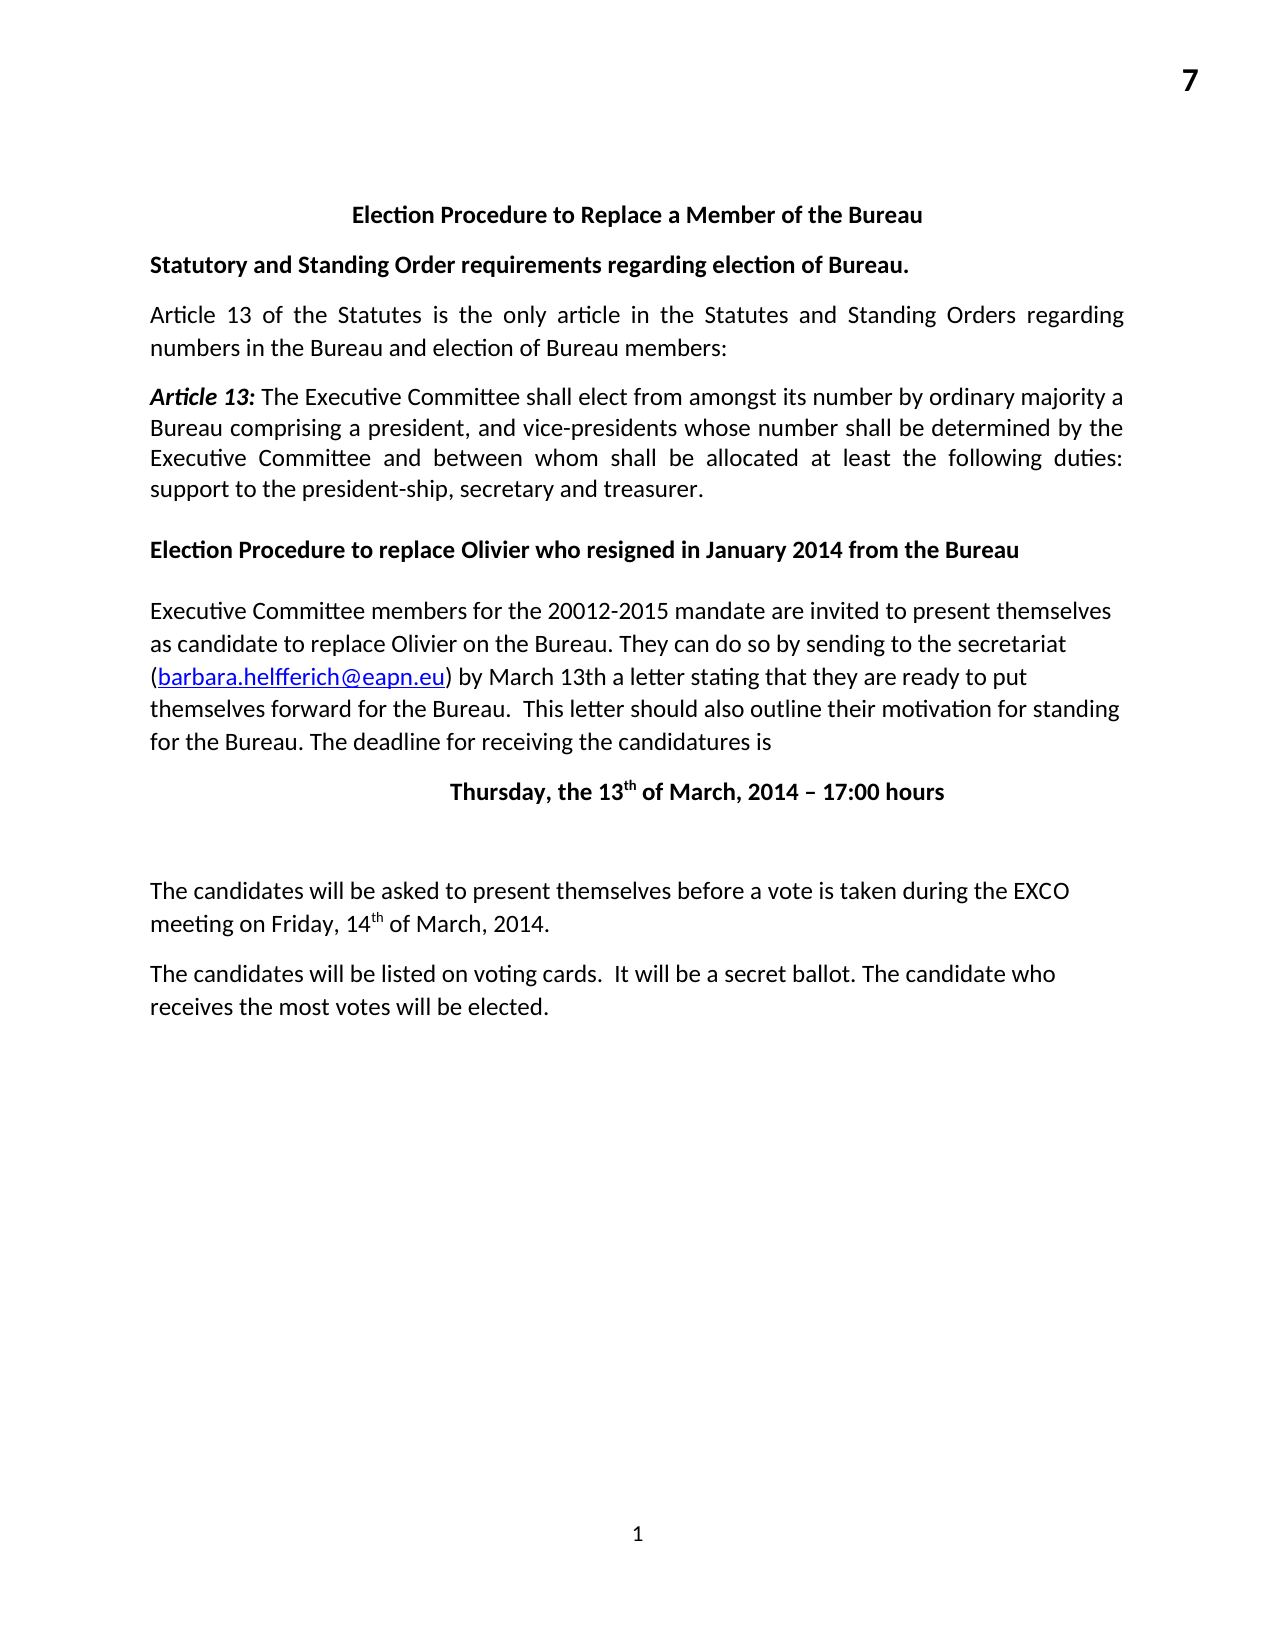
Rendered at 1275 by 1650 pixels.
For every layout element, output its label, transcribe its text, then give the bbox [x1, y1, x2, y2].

text Statutory and Standing Order requirements regarding election of Bureau. [150, 249, 1125, 280]
text Election Procedure to Replace a Member of the Bureau [150, 199, 1125, 230]
text The candidates will be listed on voting cards. It will be a secret ballot. The candidate who receives the most votes will be elected. [150, 958, 1125, 1021]
text Article 13: The Executive Committee shall elect from amongst its number by ordinary majority a Bureau comprising a president, and vice-presidents whose number shall be determined by the Executive Committee and between whom shall be allocated at least the following duties: support to the president-ship, secretary and treasurer. [150, 381, 1125, 503]
text Article 13 of the Statutes is the only article in the Statutes and Standing Orders regarding numbers in the Bureau and election of Bureau members: [150, 299, 1125, 362]
text Election Procedure to replace Olivier who resigned in January 2014 from the Bureau [150, 534, 1125, 564]
text Thursday, the 13th of March, 2014 – 17:00 hours [375, 776, 1125, 807]
text Executive Committee members for the 20012-2015 mandate are invited to present themselves as candidate to replace Olivier on the Bureau. They can do so by sending to the secretariat (barbara.helfferich@eapn.eu) by March 13th a letter stating that they are ready to put themselves forward for the Bureau. This letter should also outline their motivation for standing for the Bureau. The deadline for receiving the candidatures is [150, 595, 1125, 757]
text The candidates will be asked to present themselves before a vote is taken during the EXCO meeting on Friday, 14th of March, 2014. [150, 875, 1125, 939]
